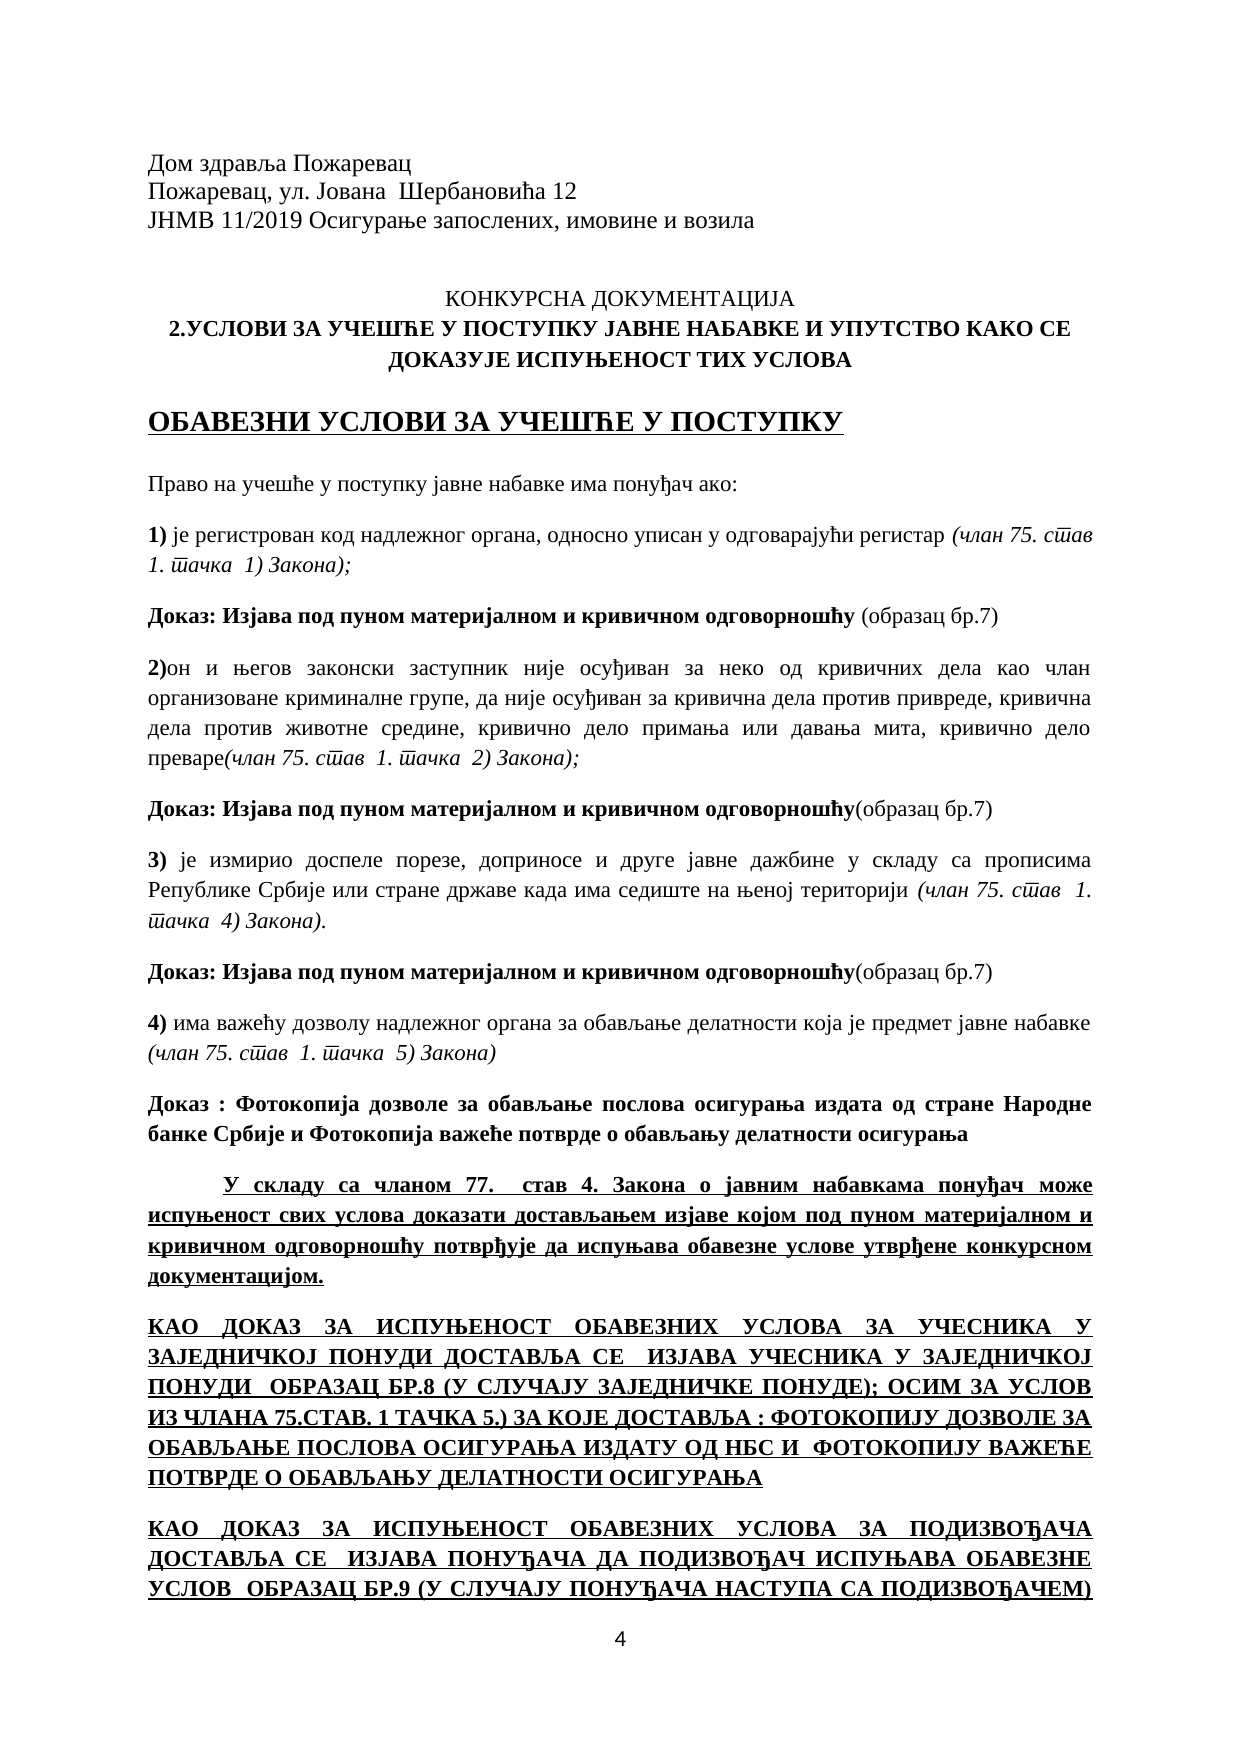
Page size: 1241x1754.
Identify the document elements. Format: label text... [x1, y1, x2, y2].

text Пожаревац, ул. Јована Шербановића 12 [148, 176, 1093, 205]
text Дом здравља Пожаревац [148, 148, 1093, 176]
text Право на учешће у поступку јавне набавке има понуђач ако: [148, 470, 1093, 497]
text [148, 1539, 1093, 1598]
text Доказ: Изјава под пуном материјалном и кривичном одговорношћу(образац бр.7) [148, 958, 1093, 984]
text КАО ДОКАЗ ЗА ИСПУЊЕНОСТ ОБАВЕЗНИХ УСЛОВА ЗА УЧЕСНИКА У ЗАЈЕДНИЧКОЈ ПОНУДИ ДОСТАВЉА СЕ ИЗЈАВА УЧЕСНИКА У ЗАЈЕДНИЧКОЈ ПОНУДИ ОБРАЗАЦ БР.8 (У СЛУЧАЈУ ЗАЈЕДНИЧКЕ ПОНУДЕ); ОСИМ ЗА УСЛОВ ИЗ ЧЛАНА 75.СТАВ. 1 ТАЧКА 5.) ЗА КОЈЕ ДОСТАВЉА : ФОТОКОПИЈУ ДОЗВОЛЕ ЗА ОБАВЉАЊЕ ПОСЛОВА ОСИГУРАЊА ИЗДАТУ ОД НБС И ФОТОКОПИЈУ ВАЖЕЋЕ ПОТВРДЕ О ОБАВЉАЊУ ДЕЛАТНОСТИ ОСИГУРАЊА [148, 1458, 1093, 1490]
text КАО ДОКАЗ ЗА ИСПУЊЕНОСТ ОБАВЕЗНИХ УСЛОВА ЗА УЧЕСНИКА У ЗАЈЕДНИЧКОЈ ПОНУДИ ДОСТАВЉА СЕ ИЗЈАВА УЧЕСНИКА У ЗАЈЕДНИЧКОЈ ПОНУДИ ОБРАЗАЦ БР.8 (У СЛУЧАЈУ ЗАЈЕДНИЧКЕ ПОНУДЕ); ОСИМ ЗА УСЛОВ ИЗ ЧЛАНА 75.СТАВ. 1 ТАЧКА 5.) ЗА КОЈЕ ДОСТАВЉА : ФОТОКОПИЈУ ДОЗВОЛЕ ЗА ОБАВЉАЊЕ ПОСЛОВА ОСИГУРАЊА ИЗДАТУ ОД НБС И ФОТОКОПИЈУ ВАЖЕЋЕ ПОТВРДЕ О ОБАВЉАЊУ ДЕЛАТНОСТИ ОСИГУРАЊА [148, 1367, 1093, 1396]
text 4) има важећу дозволу надлежног органа за обављање делатности која је предмет јавне набавке (члан 75. став 1. тачка 5) Закона) [148, 1009, 1093, 1065]
subtitle ЈНМВ 11/2019 Осигурање запослених, имовине и возила [148, 205, 984, 234]
text Доказ: Изјава под пуном материјалном и кривичном одговорношћу(образац бр.7) [148, 795, 1093, 822]
text У складу са чланом 77. став 4. Закона о јавним набавкама понуђач може испуњеност свих услова доказати достављањем изјаве којом под пуном материјалном и кривичном одговорношћу потврђује да испуњава обавезне услове утврђене конкурсном документацијом. [148, 1171, 1093, 1224]
text Доказ: Изјава под пуном материјалном и кривичном одговорношћу (образац бр.7) [148, 603, 1093, 629]
text У складу са чланом 77. став 4. Закона о јавним набавкама понуђач може испуњеност свих услова доказати достављањем изјаве којом под пуном материјалном и кривичном одговорношћу потврђује да испуњава обавезне услове утврђене конкурсном документацијом. [148, 1226, 1093, 1255]
text КАО ДОКАЗ ЗА ИСПУЊЕНОСТ ОБАВЕЗНИХ УСЛОВА ЗА УЧЕСНИКА У ЗАЈЕДНИЧКОЈ ПОНУДИ ДОСТАВЉА СЕ ИЗЈАВА УЧЕСНИКА У ЗАЈЕДНИЧКОЈ ПОНУДИ ОБРАЗАЦ БР.8 (У СЛУЧАЈУ ЗАЈЕДНИЧКЕ ПОНУДЕ); ОСИМ ЗА УСЛОВ ИЗ ЧЛАНА 75.СТАВ. 1 ТАЧКА 5.) ЗА КОЈЕ ДОСТАВЉА : ФОТОКОПИЈУ ДОЗВОЛЕ ЗА ОБАВЉАЊЕ ПОСЛОВА ОСИГУРАЊА ИЗДАТУ ОД НБС И ФОТОКОПИЈУ ВАЖЕЋЕ ПОТВРДЕ О ОБАВЉАЊУ ДЕЛАТНОСТИ ОСИГУРАЊА [148, 1313, 1093, 1336]
text 2)он и његов законски заступник није осуђиван за неко од кривичних дела као члан организоване криминалне групе, да није осуђиван за кривична дела против привреде, кривична дела против животне средине, кривично дело примања или давања мита, кривично дело преваре(члан 75. став 1. тачка 2) Закона); [148, 654, 1093, 771]
list ОБАВЕЗНИ УСЛОВИ ЗА УЧЕШЋЕ У ПОСТУПКУ [148, 404, 1093, 438]
text Доказ : Фотокопија дозволе за обављање послова осигурања издата од стране Народне банке Србије и Фотокопија важеће потврде о обављању делатности осигурања [148, 1090, 1093, 1147]
text КОНКУРСНА ДОКУМЕНТАЦИЈА [148, 285, 1093, 312]
text У складу са чланом 77. став 4. Закона о јавним набавкама понуђач може испуњеност свих услова доказати достављањем изјаве којом под пуном материјалном и кривичном одговорношћу потврђује да испуњава обавезне услове утврђене конкурсном документацијом. [148, 1256, 1093, 1288]
text 2.УСЛОВИ ЗА УЧЕШЋЕ У ПОСТУПКУ ЈАВНЕ НАБАВКЕ И УПУТСТВО КАКО СЕ ДОКАЗУЈЕ ИСПУЊЕНОСТ ТИХ УСЛОВА [148, 315, 1093, 372]
text 1) је регистрован код надлежног органа, односно уписан у одговарајући регистар (члан 75. став 1. тачка 1) Закона); [148, 521, 1093, 578]
text 3) је измирио доспеле порезе, доприносе и друге јавне дажбине у складу са прописима Републике Србије или стране државе када има седиште на њеној територији (члан 75. став 1. тачка 4) Закона). [148, 846, 1093, 933]
text КАО ДОКАЗ ЗА ИСПУЊЕНОСТ ОБАВЕЗНИХ УСЛОВА ЗА УЧЕСНИКА У ЗАЈЕДНИЧКОЈ ПОНУДИ ДОСТАВЉА СЕ ИЗЈАВА УЧЕСНИКА У ЗАЈЕДНИЧКОЈ ПОНУДИ ОБРАЗАЦ БР.8 (У СЛУЧАЈУ ЗАЈЕДНИЧКЕ ПОНУДЕ); ОСИМ ЗА УСЛОВ ИЗ ЧЛАНА 75.СТАВ. 1 ТАЧКА 5.) ЗА КОЈЕ ДОСТАВЉА : ФОТОКОПИЈУ ДОЗВОЛЕ ЗА ОБАВЉАЊЕ ПОСЛОВА ОСИГУРАЊА ИЗДАТУ ОД НБС И ФОТОКОПИЈУ ВАЖЕЋЕ ПОТВРДЕ О ОБАВЉАЊУ ДЕЛАТНОСТИ ОСИГУРАЊА [148, 1398, 1093, 1457]
text КАО ДОКАЗ ЗА ИСПУЊЕНОСТ ОБАВЕЗНИХ УСЛОВА ЗА УЧЕСНИКА У ЗАЈЕДНИЧКОЈ ПОНУДИ ДОСТАВЉА СЕ ИЗЈАВА УЧЕСНИКА У ЗАЈЕДНИЧКОЈ ПОНУДИ ОБРАЗАЦ БР.8 (У СЛУЧАЈУ ЗАЈЕДНИЧКЕ ПОНУДЕ); ОСИМ ЗА УСЛОВ ИЗ ЧЛАНА 75.СТАВ. 1 ТАЧКА 5.) ЗА КОЈЕ ДОСТАВЉА : ФОТОКОПИЈУ ДОЗВОЛЕ ЗА ОБАВЉАЊЕ ПОСЛОВА ОСИГУРАЊА ИЗДАТУ ОД НБС И ФОТОКОПИЈУ ВАЖЕЋЕ ПОТВРДЕ О ОБАВЉАЊУ ДЕЛАТНОСТИ ОСИГУРАЊА [148, 1337, 1093, 1366]
